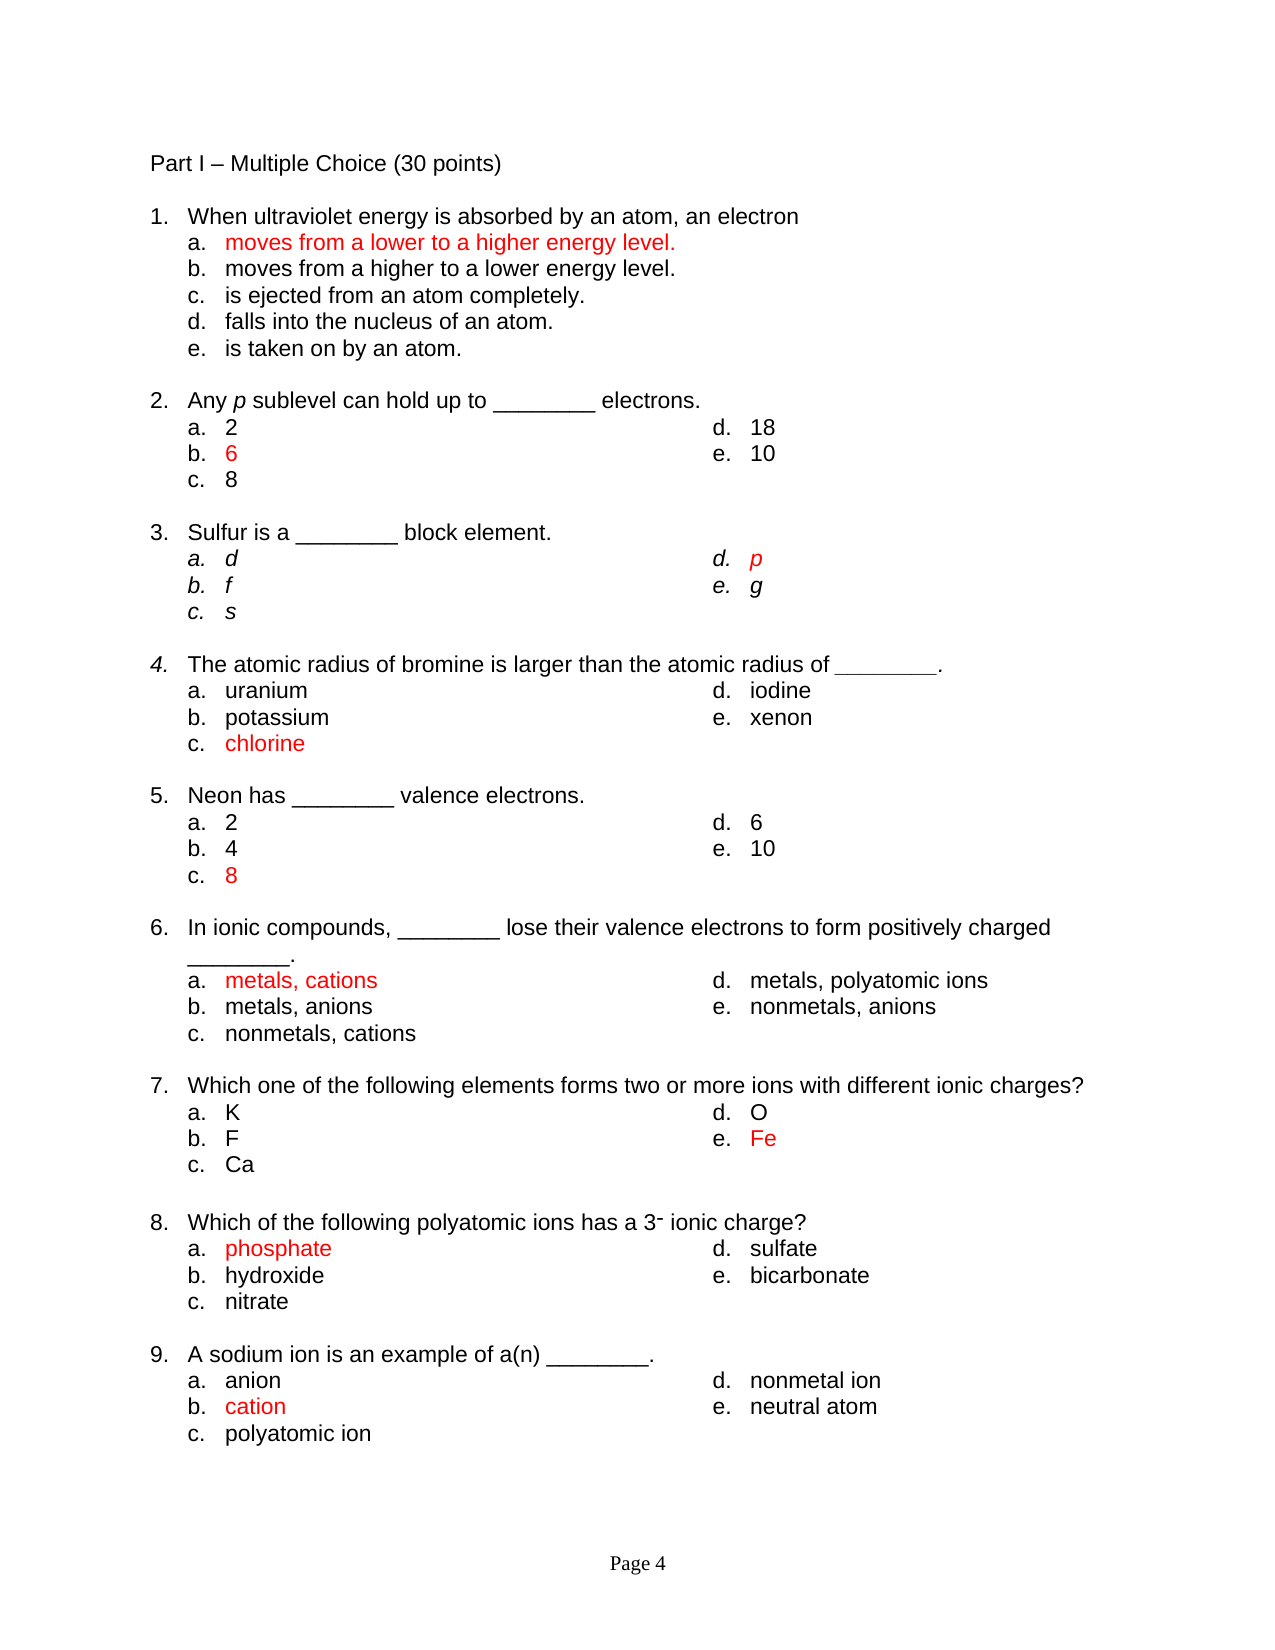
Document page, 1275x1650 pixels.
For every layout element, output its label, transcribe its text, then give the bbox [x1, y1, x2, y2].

list nonmetals, cations [187, 1020, 600, 1046]
list neutral atom [712, 1393, 1125, 1420]
list Fe [712, 1125, 1125, 1151]
list Which of the following polyatomic ions has a 3- ionic charge? [150, 1204, 1125, 1235]
list When ultraviolet energy is absorbed by an atom, an electron [150, 203, 1125, 229]
list Sulfur is a ________ block element. [150, 519, 1125, 545]
list metals, anions [187, 993, 600, 1020]
list d [187, 545, 600, 572]
list F [187, 1125, 600, 1151]
list falls into the nucleus of an atom. [187, 308, 1125, 334]
list metals, polyatomic ions [712, 967, 1125, 993]
list Any p sublevel can hold up to ________ electrons. [150, 387, 1125, 413]
list 6 [712, 809, 1125, 835]
list nonmetals, anions [712, 993, 1125, 1020]
list nonmetal ion [712, 1367, 1125, 1393]
list metals, cations [187, 967, 600, 993]
list sulfate [712, 1235, 1125, 1262]
list nitrate [187, 1288, 600, 1314]
list 4 [187, 835, 600, 862]
list 2 [187, 809, 600, 835]
list 2 [187, 413, 600, 440]
list Ca [187, 1151, 600, 1178]
list iodine [712, 677, 1125, 703]
list The atomic radius of bromine is larger than the atomic radius of ________. [150, 651, 1125, 677]
list 8 [187, 862, 600, 888]
list Neon has ________ valence electrons. [150, 782, 1125, 809]
list anion [187, 1367, 600, 1393]
list is ejected from an atom completely. [187, 282, 1125, 308]
list xenon [712, 703, 1125, 730]
list A sodium ion is an example of a(n) ________. [150, 1341, 1125, 1367]
list polyatomic ion [187, 1420, 600, 1446]
list chlorine [187, 730, 600, 756]
list uranium [187, 677, 600, 703]
list 10 [712, 835, 1125, 862]
list phosphate [187, 1235, 600, 1262]
list is taken on by an atom. [187, 334, 1125, 361]
list 18 [712, 413, 1125, 440]
list moves from a lower to a higher energy level. [187, 229, 1125, 255]
list f [187, 572, 600, 598]
list bicarbonate [712, 1262, 1125, 1288]
list potassium [187, 703, 600, 730]
list cation [187, 1393, 600, 1420]
list Which one of the following elements forms two or more ions with different ionic charges? [150, 1072, 1125, 1099]
list g [712, 572, 1125, 598]
list hydroxide [187, 1262, 600, 1288]
list 6 [187, 440, 600, 466]
list In ionic compounds, ________ lose their valence electrons to form positively charged ________. [150, 914, 1125, 967]
list O [712, 1099, 1125, 1125]
list p [712, 545, 1125, 572]
text Part I – Multiple Choice (30 points) [150, 150, 1125, 176]
list s [187, 598, 600, 624]
list moves from a higher to a lower energy level. [187, 255, 1125, 282]
list 8 [187, 466, 600, 493]
list 10 [712, 440, 1125, 466]
list K [187, 1099, 600, 1125]
